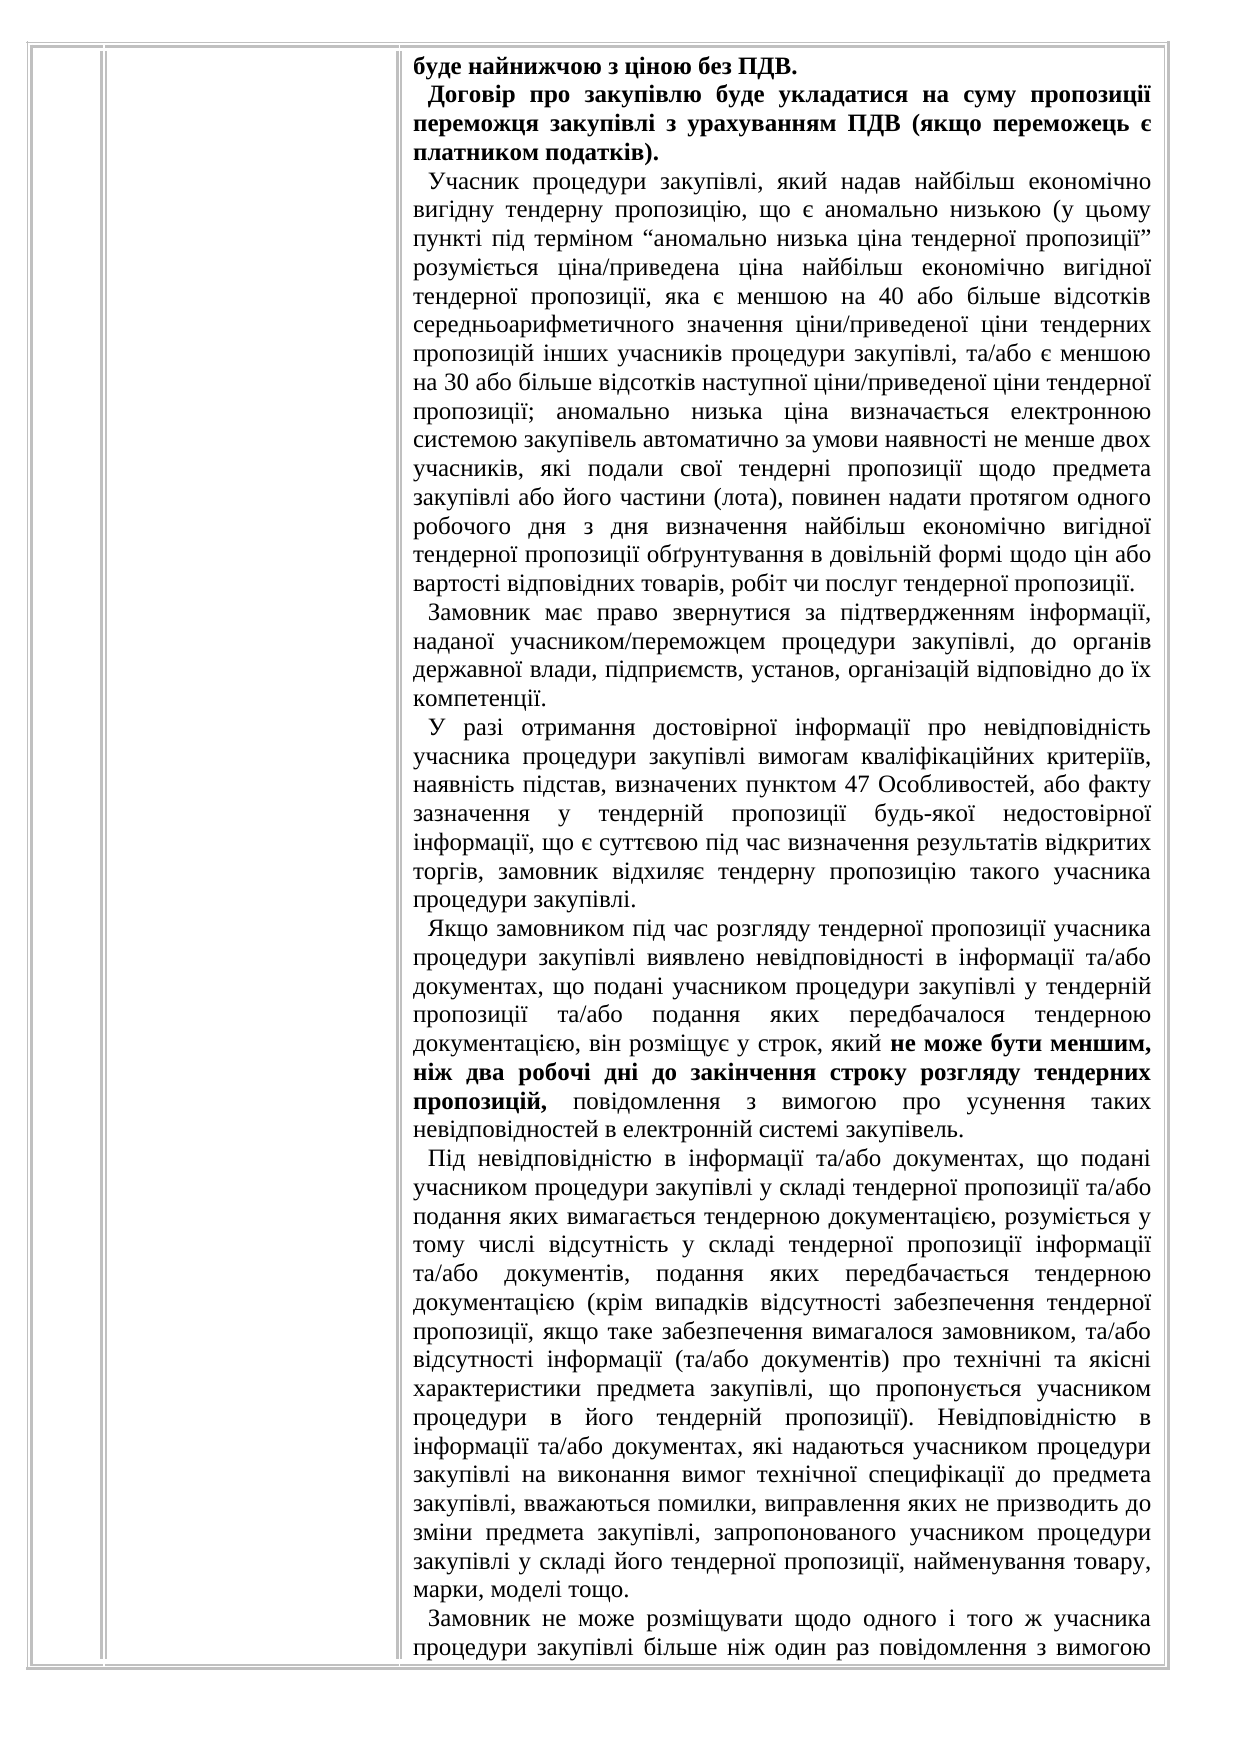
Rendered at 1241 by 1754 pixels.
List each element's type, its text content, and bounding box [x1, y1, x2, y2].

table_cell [399, 43, 1167, 1664]
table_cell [103, 43, 399, 1664]
table_cell 1 [33, 48, 103, 1664]
